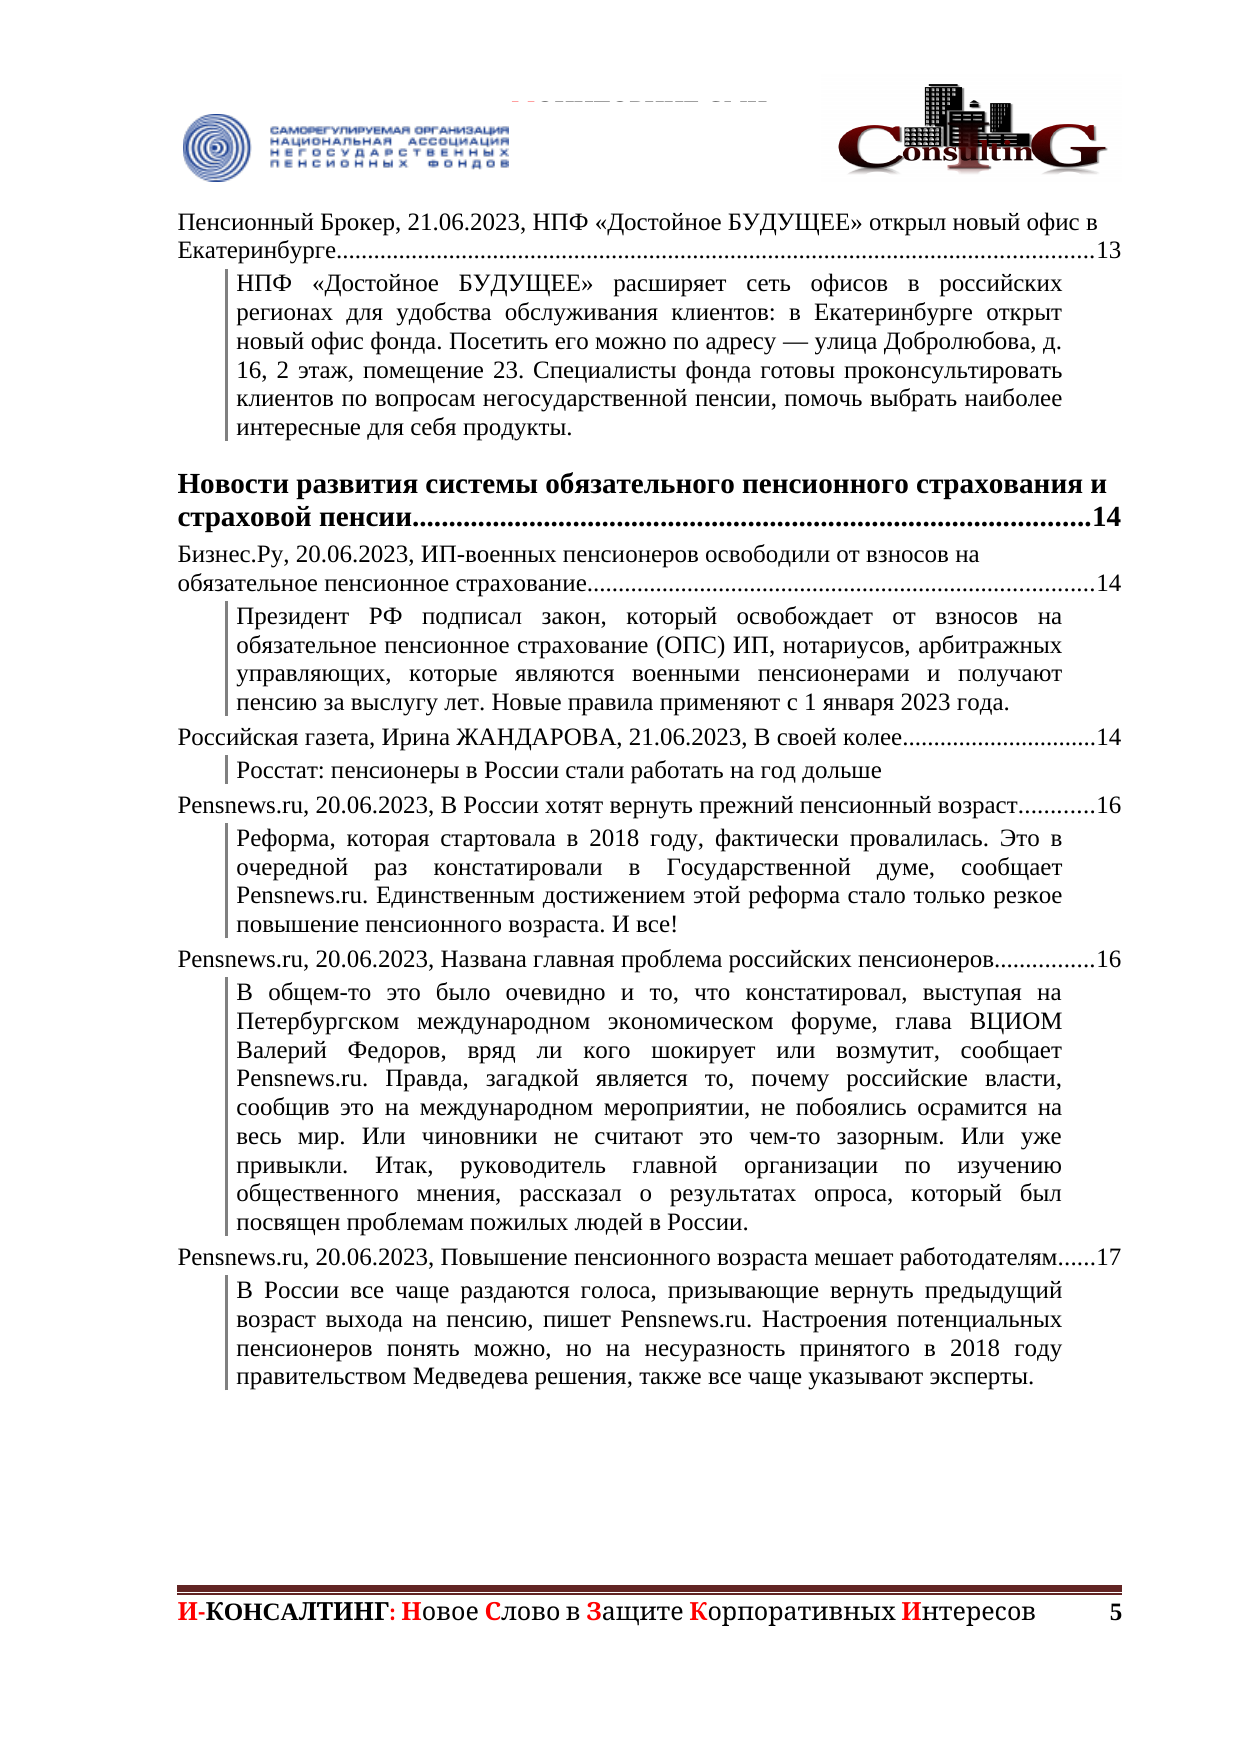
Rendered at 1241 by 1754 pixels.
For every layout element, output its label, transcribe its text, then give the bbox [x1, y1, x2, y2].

text Реформа, которая стартовала в 2018 году, фактически провалилась. Это в очередной раз констатировали в Государственной думе, сообщает Pensnews.ru. Единственным достижением этой реформа стало только резкое повышение пенсионного возраста. И все! 16 [228, 823, 1063, 938]
text В общем-то это было очевидно и то, что констатировал, выступая на Петербургском международном экономическом форуме, глава ВЦИОМ Валерий Федоров, вряд ли кого шокирует или возмутит, сообщает Pensnews.ru. Правда, загадкой является то, почему российские власти, сообщив это на международном мероприятии, не побоялись осрамится на весь мир. Или чиновники не считают это чем-то зазорным. Или уже привыкли. Итак, руководитель главной организации по изучению общественного мнения, рассказал о результатах опроса, который был посвящен проблемам пожилых людей в России. 16 [228, 977, 1063, 1236]
text Pensnews.ru, 20.06.2023, Повышение пенсионного возраста мешает работодателям 17 [177, 1242, 1122, 1271]
text Росстат: пенсионеры в России стали работать на год дольше 14 [228, 755, 1063, 784]
text Pensnews.ru, 20.06.2023, В России хотят вернуть прежний пенсионный возраст 16 [177, 790, 1122, 819]
text Президент РФ подписал закон, который освобождает от взносов на обязательное пенсионное страхование (ОПС) ИП, нотариусов, арбитражных управляющих, которые являются военными пенсионерами и получают пенсию за выслугу лет. Новые правила применяют с 1 января 2023 года. 14 [228, 601, 1063, 716]
text НПФ «Достойное БУДУЩЕЕ» расширяет сеть офисов в российских регионах для удобства обслуживания клиентов: в Екатеринбурге открыт новый офис фонда. Посетить его можно по адресу — улица Добролюбова, д. 16, 2 этаж, помещение 23. Специалисты фонда готовы проконсультировать клиентов по вопросам негосударственной пенсии, помочь выбрать наиболее интересные для себя продукты. 13 [225, 268, 1063, 441]
text В России все чаще раздаются голоса, призывающие вернуть предыдущий возраст выхода на пенсию, пишет Pensnews.ru. Настроения потенциальных пенсионеров понять можно, но на несуразность принятого в 2018 году правительством Медведева решения, также все чаще указывают эксперты. 17 [228, 1275, 1063, 1390]
text Российская газета, Ирина ЖАНДАРОВА, 21.06.2023, В своей колее 14 [177, 722, 1122, 751]
picture [183, 114, 509, 182]
text Пенсионный Брокер, 21.06.2023, НПФ «Достойное БУДУЩЕЕ» открыл новый офис в Екатеринбурге 13 [177, 207, 1122, 264]
picture [821, 73, 1122, 182]
text Pensnews.ru, 20.06.2023, Названа главная проблема российских пенсионеров 16 [177, 944, 1122, 973]
text Новости развития системы обязательного пенсионного страхования и страховой пенсии 14 [177, 466, 1122, 533]
text Бизнес.Ру, 20.06.2023, ИП-военных пенсионеров освободили от взносов на обязательное пенсионное страхование 14 [177, 539, 1122, 597]
